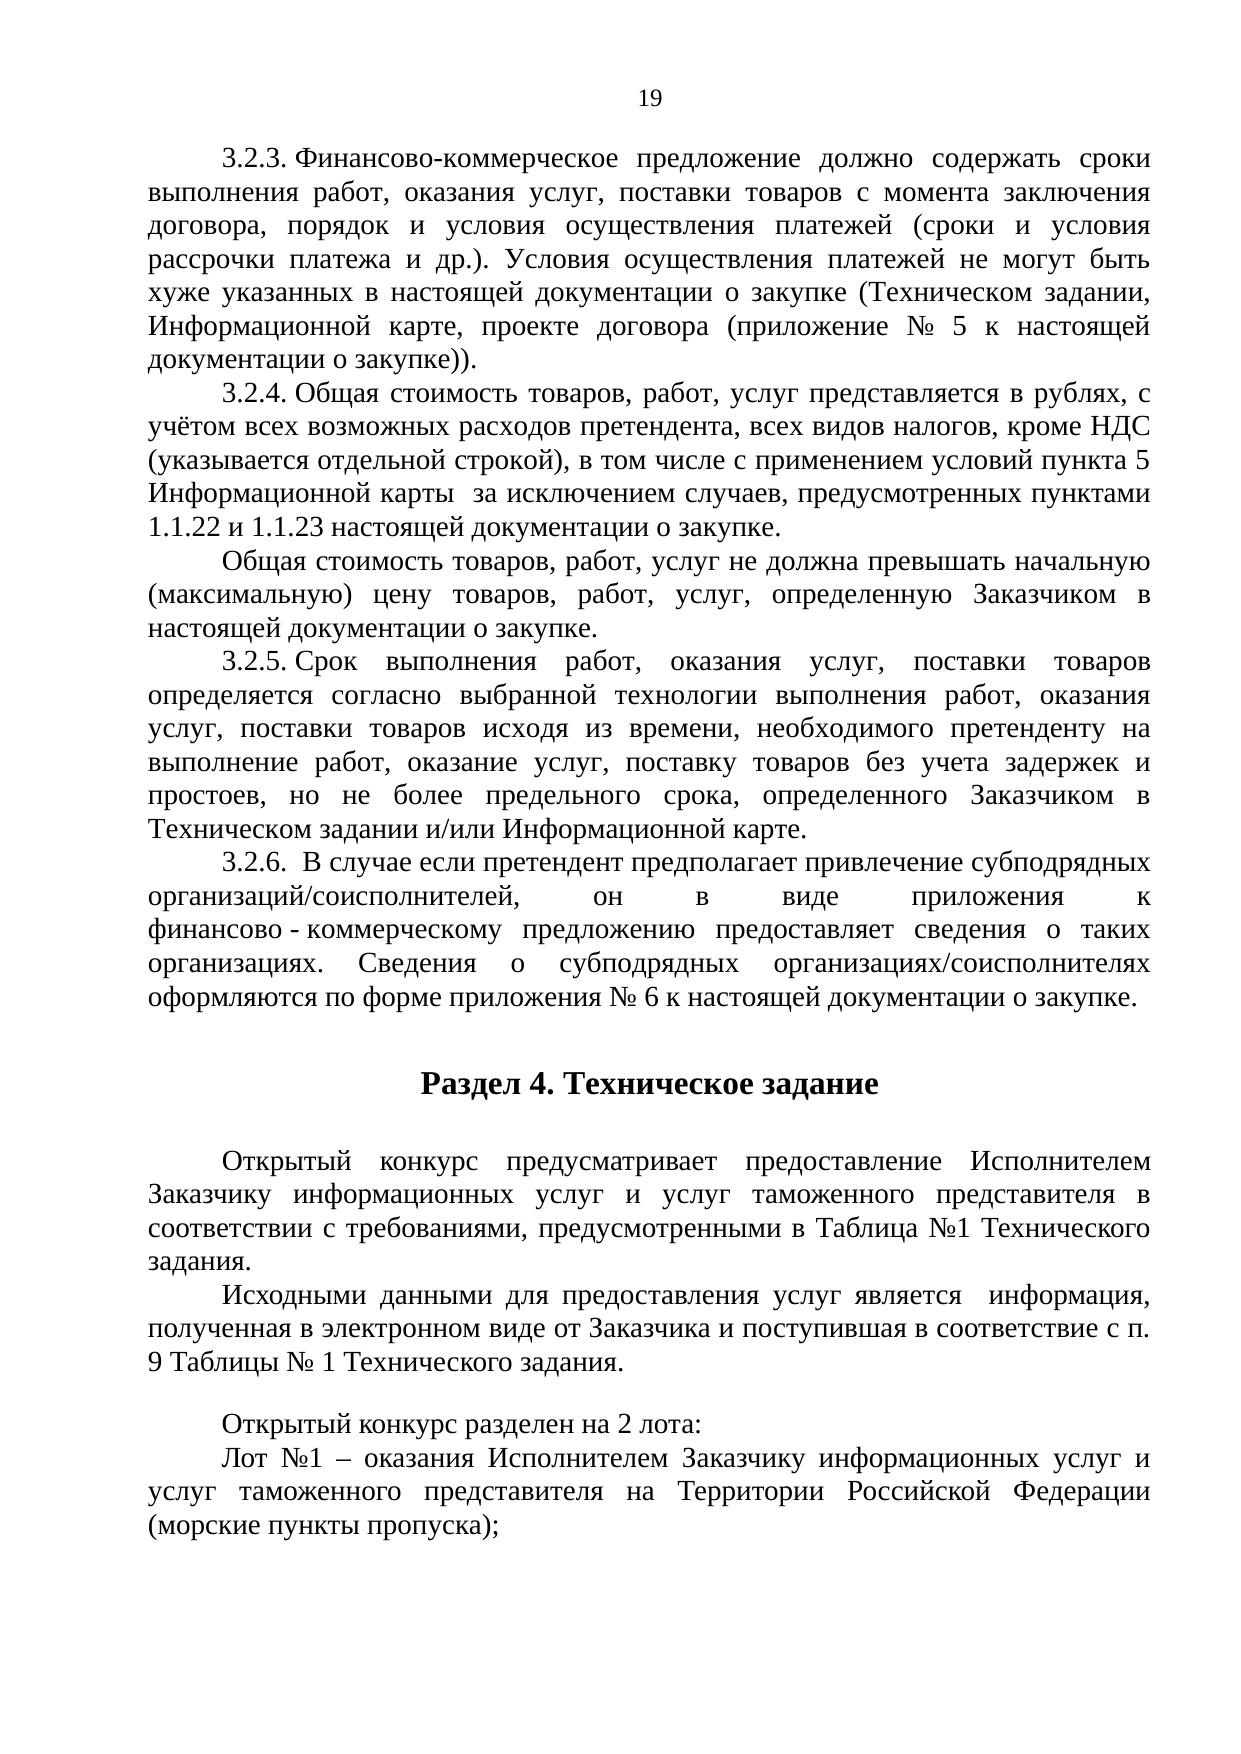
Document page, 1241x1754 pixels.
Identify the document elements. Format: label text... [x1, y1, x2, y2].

list Общая стоимость товаров, работ, услуг представляется в рублях, с учётом всех возможных расходов претендента, всех видов налогов, кроме НДС (указывается отдельной строкой), в том числе с применением условий пункта 5 Информационной карты за исключением случаев, предусмотренных пунктами 1.1.22 и 1.1.23 настоящей документации о закупке. [148, 375, 1152, 543]
list Срок выполнения работ, оказания услуг, поставки товаров определяется согласно выбранной технологии выполнения работ, оказания услуг, поставки товаров исходя из времени, необходимого претенденту на выполнение работ, оказание услуг, поставку товаров без учета задержек и простоев, но не более предельного срока, определенного Заказчиком в Техническом задании и/или Информационной карте. [148, 643, 1152, 844]
text Лот №1 – оказания Исполнителем Заказчику информационных услуг и услуг таможенного представителя на Территории Российской Федерации (морские пункты пропуска); [148, 1440, 1152, 1540]
text Исходными данными для предоставления услуг является информация, полученная в электронном виде от Заказчика и поступившая в соответствие с п. 9 Таблицы № 1 Технического задания. [148, 1277, 1152, 1377]
list В случае если претендент предполагает привлечение субподрядных организаций/соисполнителей, он в виде приложения к финансово - коммерческому предложению предоставляет сведения о таких организациях. Сведения о субподрядных организациях/соисполнителях оформляются по форме приложения № 6 к настоящей документации о закупке. [148, 844, 1152, 1012]
list Финансово-коммерческое предложение должно содержать сроки выполнения работ, оказания услуг, поставки товаров с момента заключения договора, порядок и условия осуществления платежей (сроки и условия рассрочки платежа и др.). Условия осуществления платежей не могут быть хуже указанных в настоящей документации о закупке (Техническом задании, Информационной карте, проекте договора (приложение № 5 к настоящей документации о закупке)). [148, 140, 1152, 375]
text Общая стоимость товаров, работ, услуг не должна превышать начальную (максимальную) цену товаров, работ, услуг, определенную Заказчиком в настоящей документации о закупке. [148, 543, 1152, 643]
text Открытый конкурс разделен на 2 лота: [148, 1406, 1152, 1440]
text Раздел 4. Техническое задание [148, 1063, 1152, 1101]
text Открытый конкурс предусматривает предоставление Исполнителем Заказчику информационных услуг и услуг таможенного представителя в соответствии с требованиями, предусмотренными в Таблица №1 Технического задания. [148, 1143, 1152, 1277]
